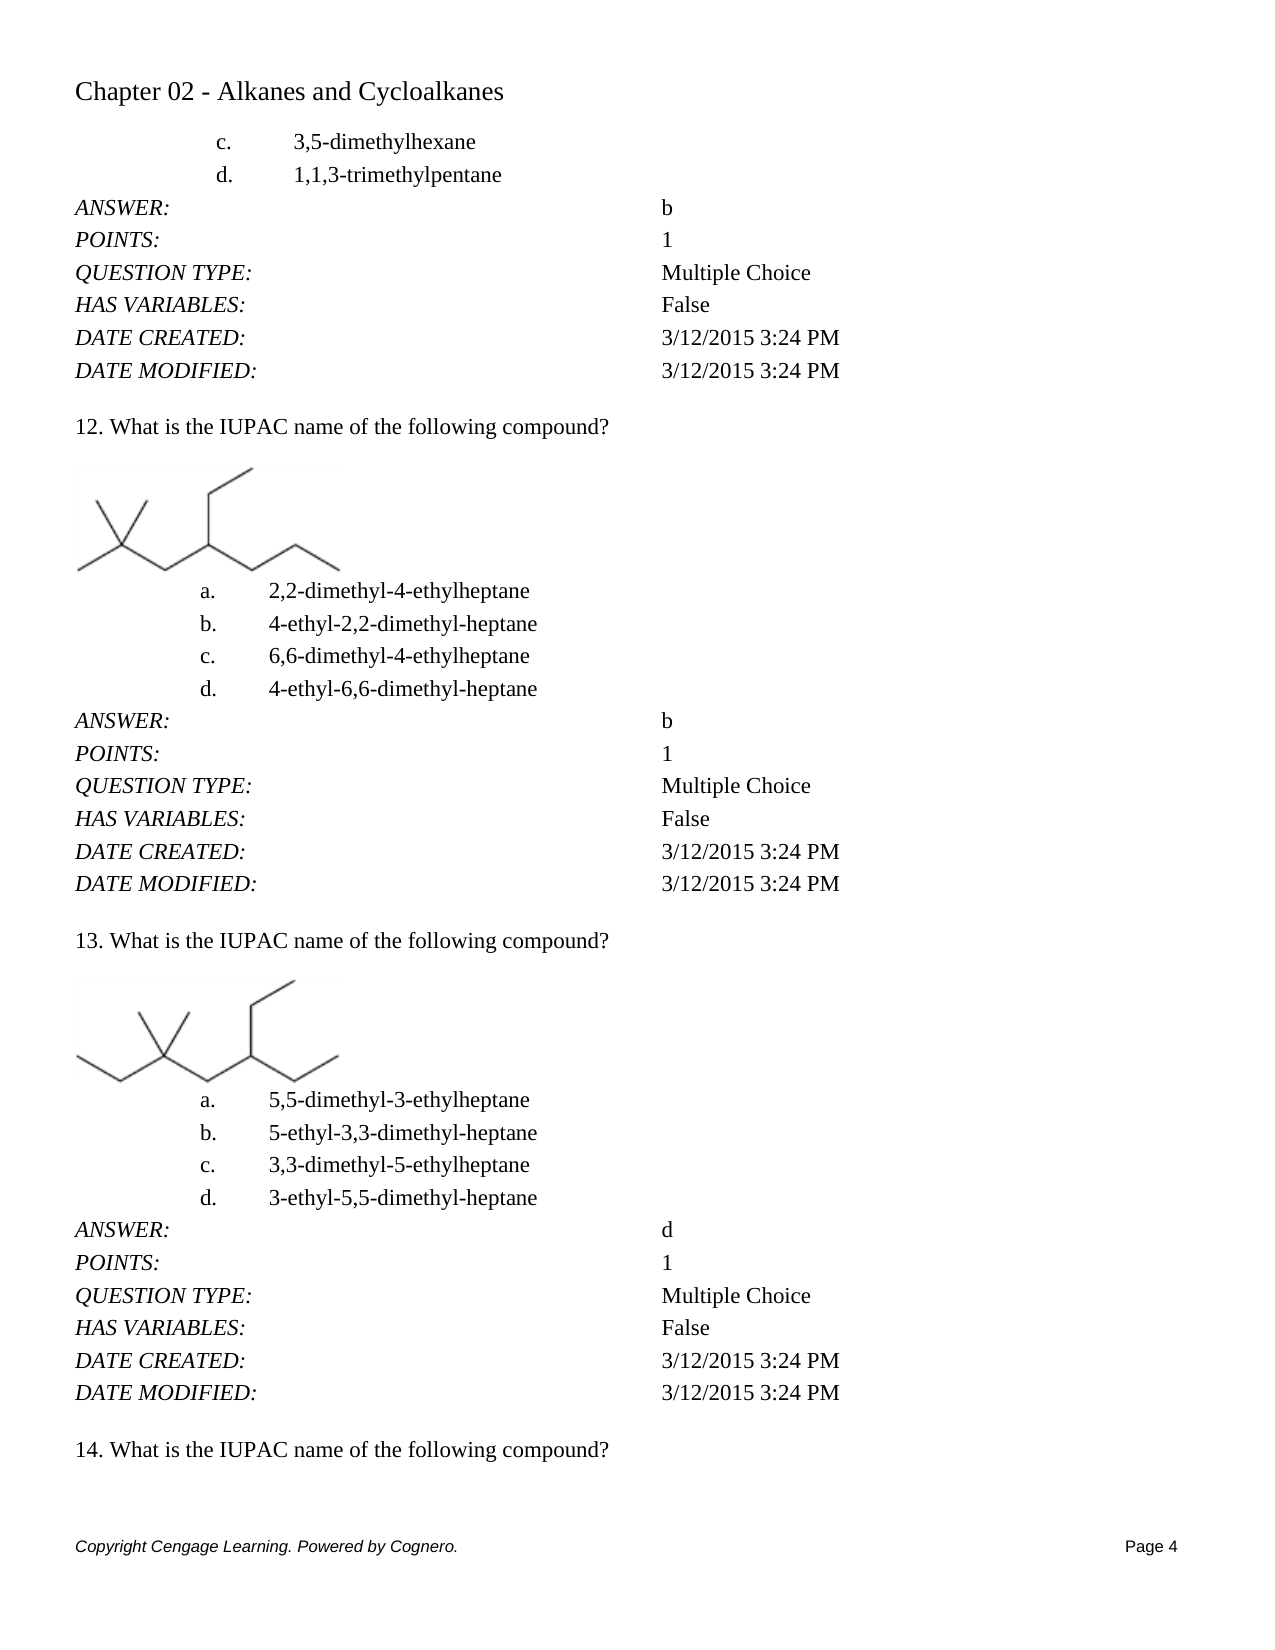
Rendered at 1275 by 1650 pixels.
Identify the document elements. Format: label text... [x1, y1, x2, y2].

picture [75, 465, 341, 574]
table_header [75, 1436, 1200, 1489]
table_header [75, 125, 1200, 386]
picture [75, 979, 341, 1083]
table_header 13. What is the IUPAC name of the following compound? [75, 927, 1200, 1409]
table_header 12. What is the IUPAC name of the following compound? [75, 413, 1200, 900]
